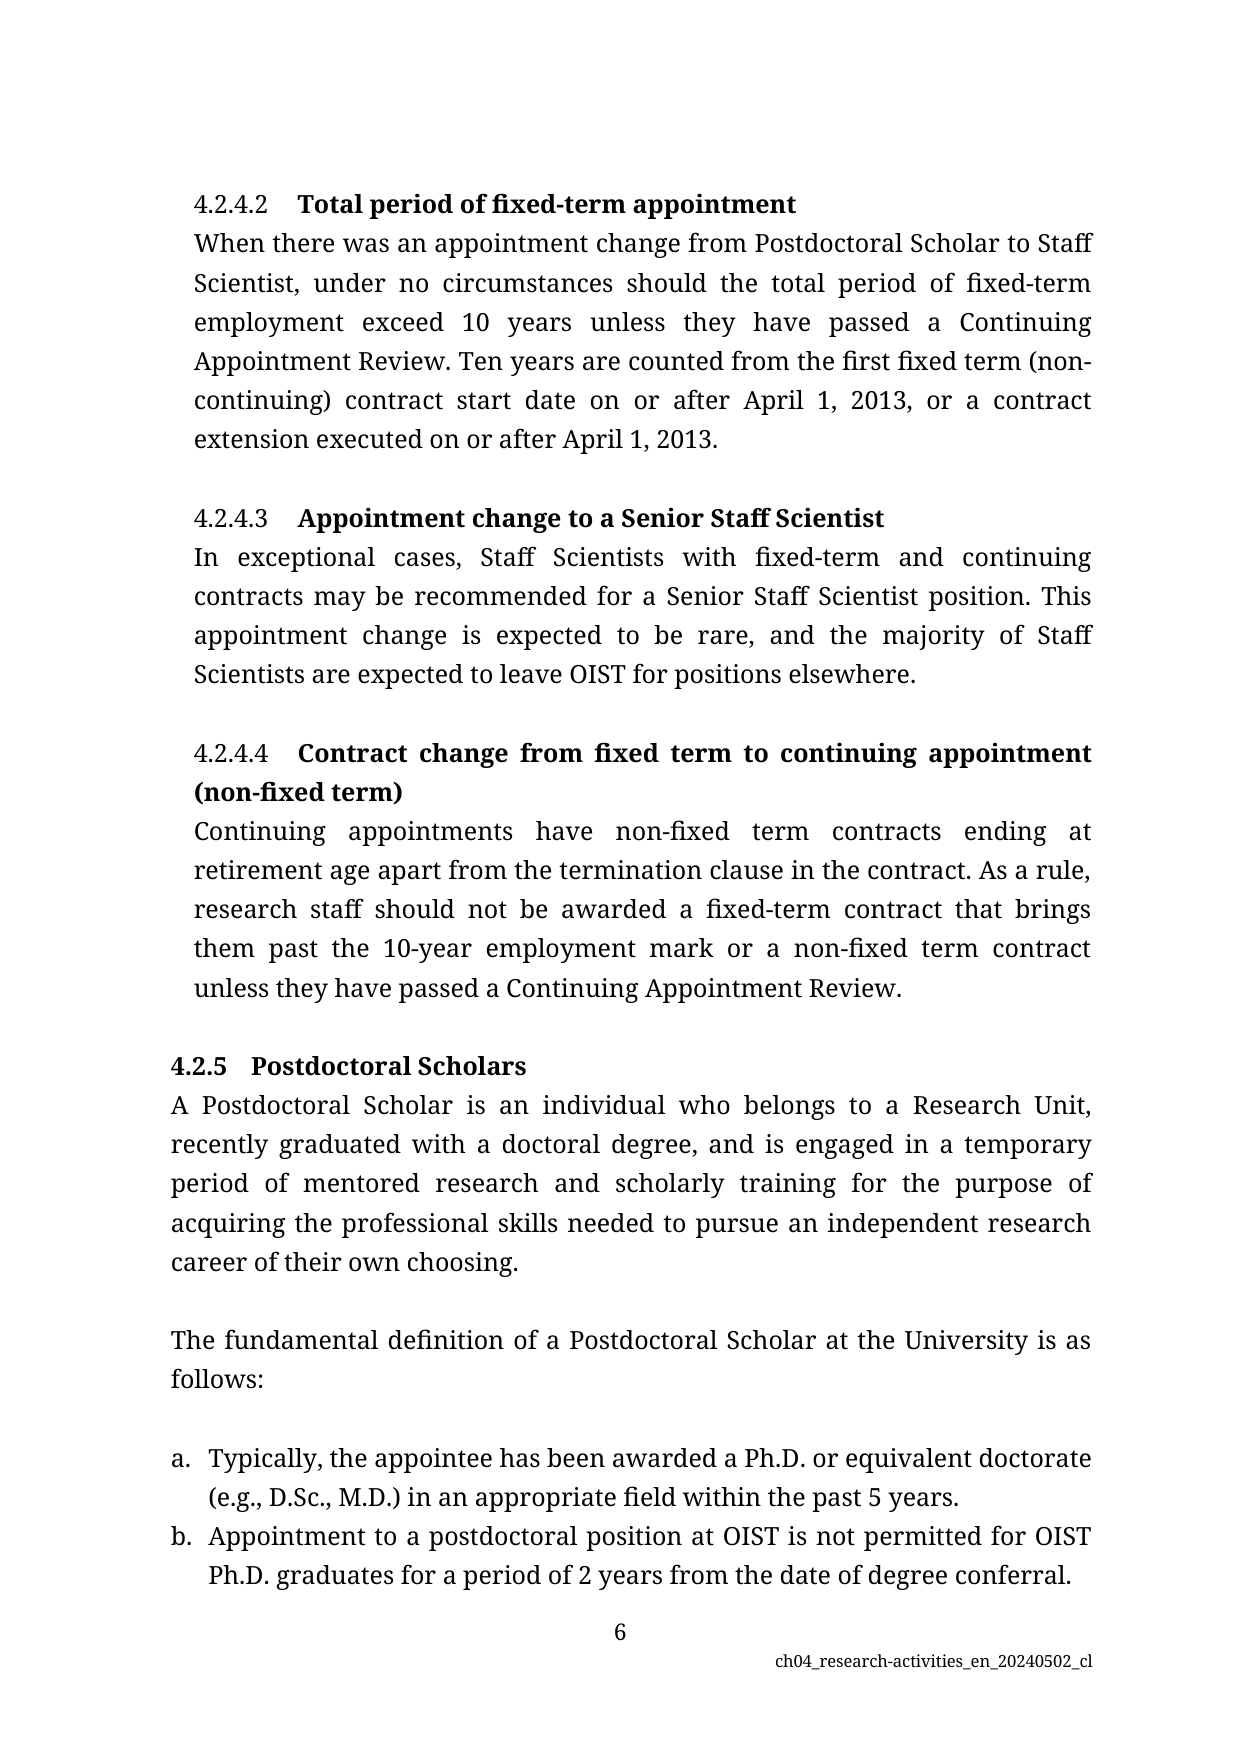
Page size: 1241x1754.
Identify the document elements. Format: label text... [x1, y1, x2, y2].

list Appointment to a postdoctoral position at OIST is not permitted for OIST Ph.D. graduates for a period of 2 years from the date of degree conferral. [171, 1518, 1092, 1592]
text Continuing appointments have non-fixed term contracts ending at retirement age apart from the termination clause in the contract. As a rule, research staff should not be awarded a fixed-term contract that brings them past the 10-year employment mark or a non-fixed term contract unless they have passed a Continuing Appointment Review. [193, 813, 1092, 1004]
text In exceptional cases, Staff Scientists with fixed-term and continuing contracts may be recommended for a Senior Staff Scientist position. This appointment change is expected to be rare, and the majority of Staff Scientists are expected to leave OIST for positions elsewhere. [193, 539, 1092, 691]
subtitle 4.2.5 Postdoctoral Scholars [171, 1048, 1092, 1083]
text 4.2.4.3 Appointment change to a Senior Staff Scientist [193, 500, 1092, 534]
text When there was an appointment change from Postdoctoral Scholar to Staff Scientist, under no circumstances should the total period of fixed-term employment exceed 10 years unless they have passed a Continuing Appointment Review. Ten years are counted from the first fixed term (non-continuing) contract start date on or after April 1, 2013, or a contract extension executed on or after April 1, 2013. [193, 226, 1092, 456]
subtitle A Postdoctoral Scholar is an individual who belongs to a Research Unit, recently graduated with a doctoral degree, and is engaged in a temporary period of mentored research and scholarly training for the purpose of acquiring the professional skills needed to pursue an independent research career of their own choosing. [171, 1088, 1092, 1278]
list Typically, the appointee has been awarded a Ph.D. or equivalent doctorate (e.g., D.Sc., M.D.) in an appropriate field within the past 5 years. [171, 1440, 1092, 1513]
text 4.2.4.2 Total period of fixed-term appointment [193, 187, 1092, 221]
text 4.2.4.4 Contract change from fixed term to continuing appointment (non-fixed term) [193, 735, 1092, 808]
subtitle The fundamental definition of a Postdoctoral Scholar at the University is as follows: [171, 1323, 1092, 1396]
